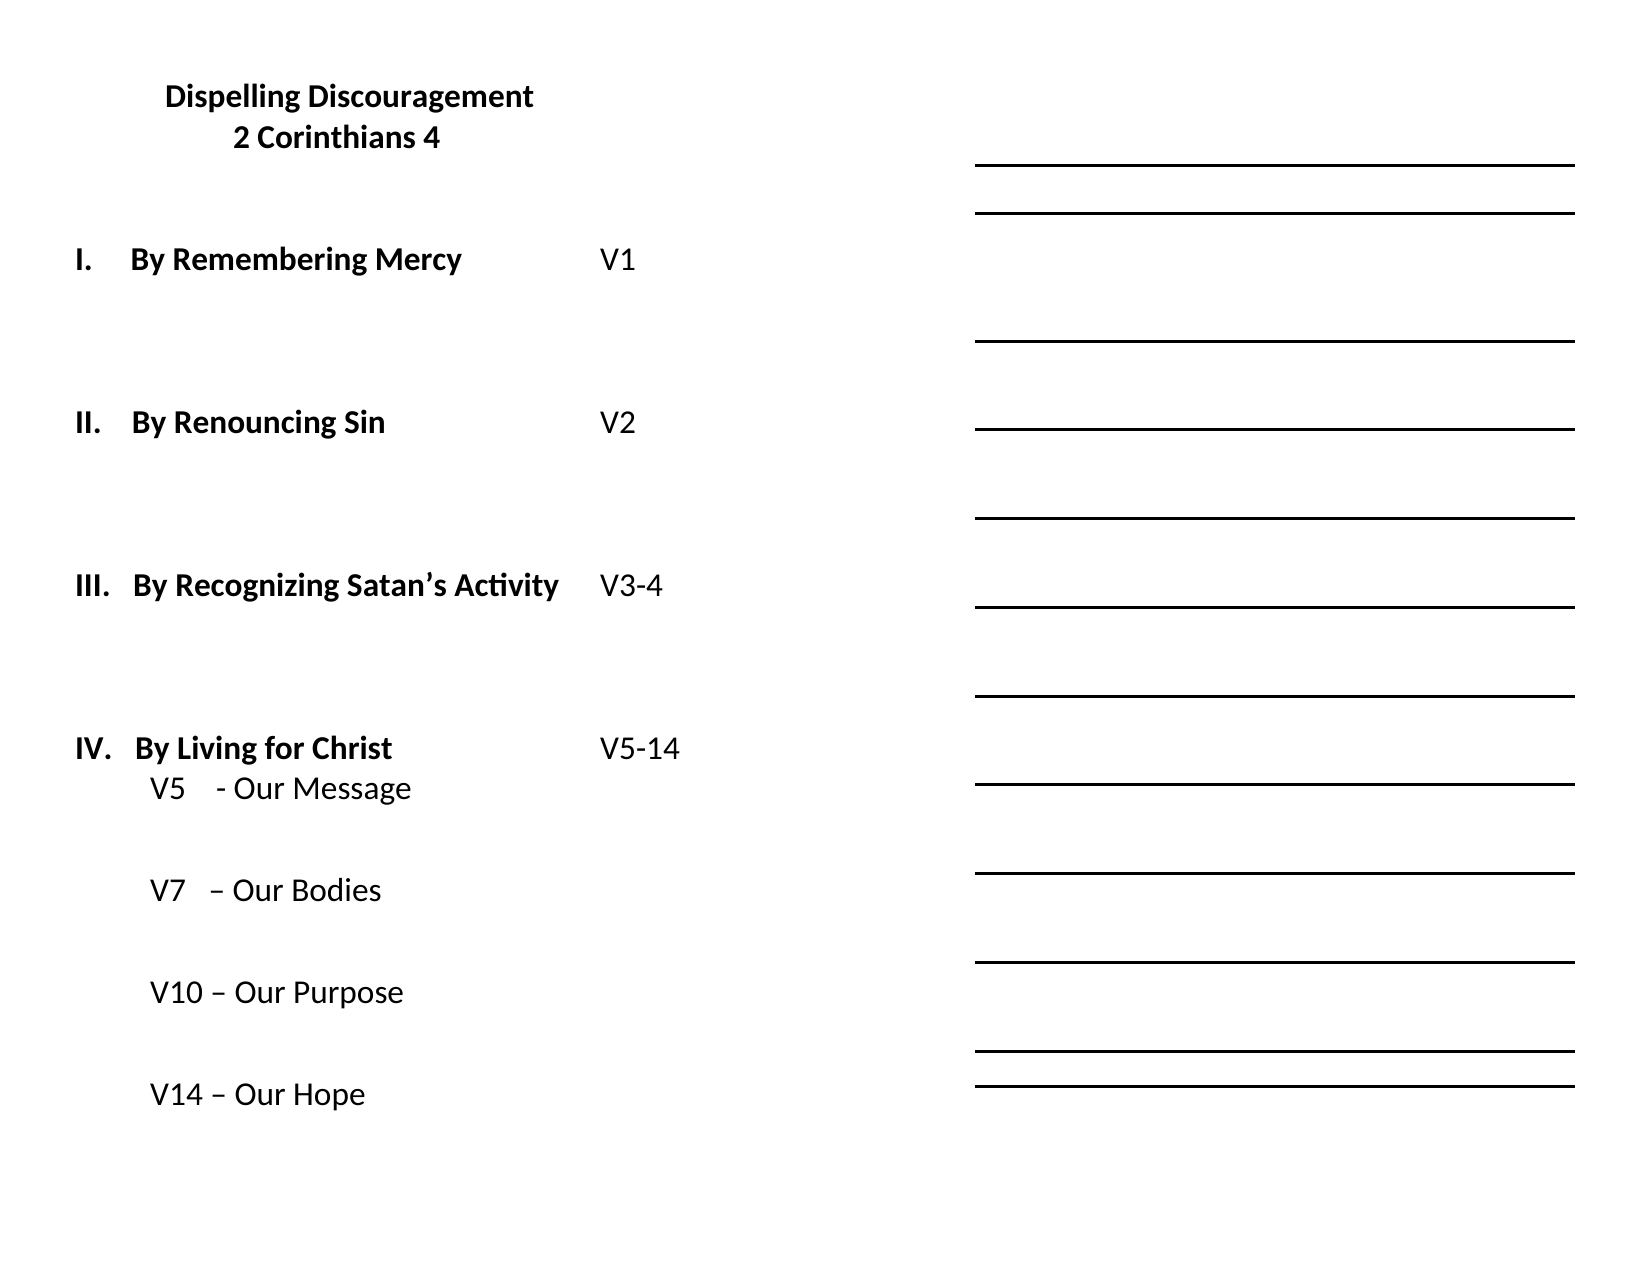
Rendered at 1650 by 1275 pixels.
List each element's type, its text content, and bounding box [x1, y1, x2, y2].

text V5 - Our Message [75, 767, 750, 808]
text III. By Recognizing Satan’s Activity V3-4 [75, 564, 750, 604]
text V14 – Our Hope [75, 1073, 750, 1113]
text I. By Remembering Mercy V1 [75, 238, 750, 279]
text II. By Renouncing Sin V2 [75, 401, 750, 442]
text 2 Corinthians 4 [75, 116, 750, 156]
text IV. By Living for Christ V5-14 [75, 727, 750, 767]
text V7 – Our Bodies [75, 869, 750, 910]
text V10 – Our Purpose [75, 971, 750, 1012]
text Dispelling Discouragement [75, 75, 750, 116]
